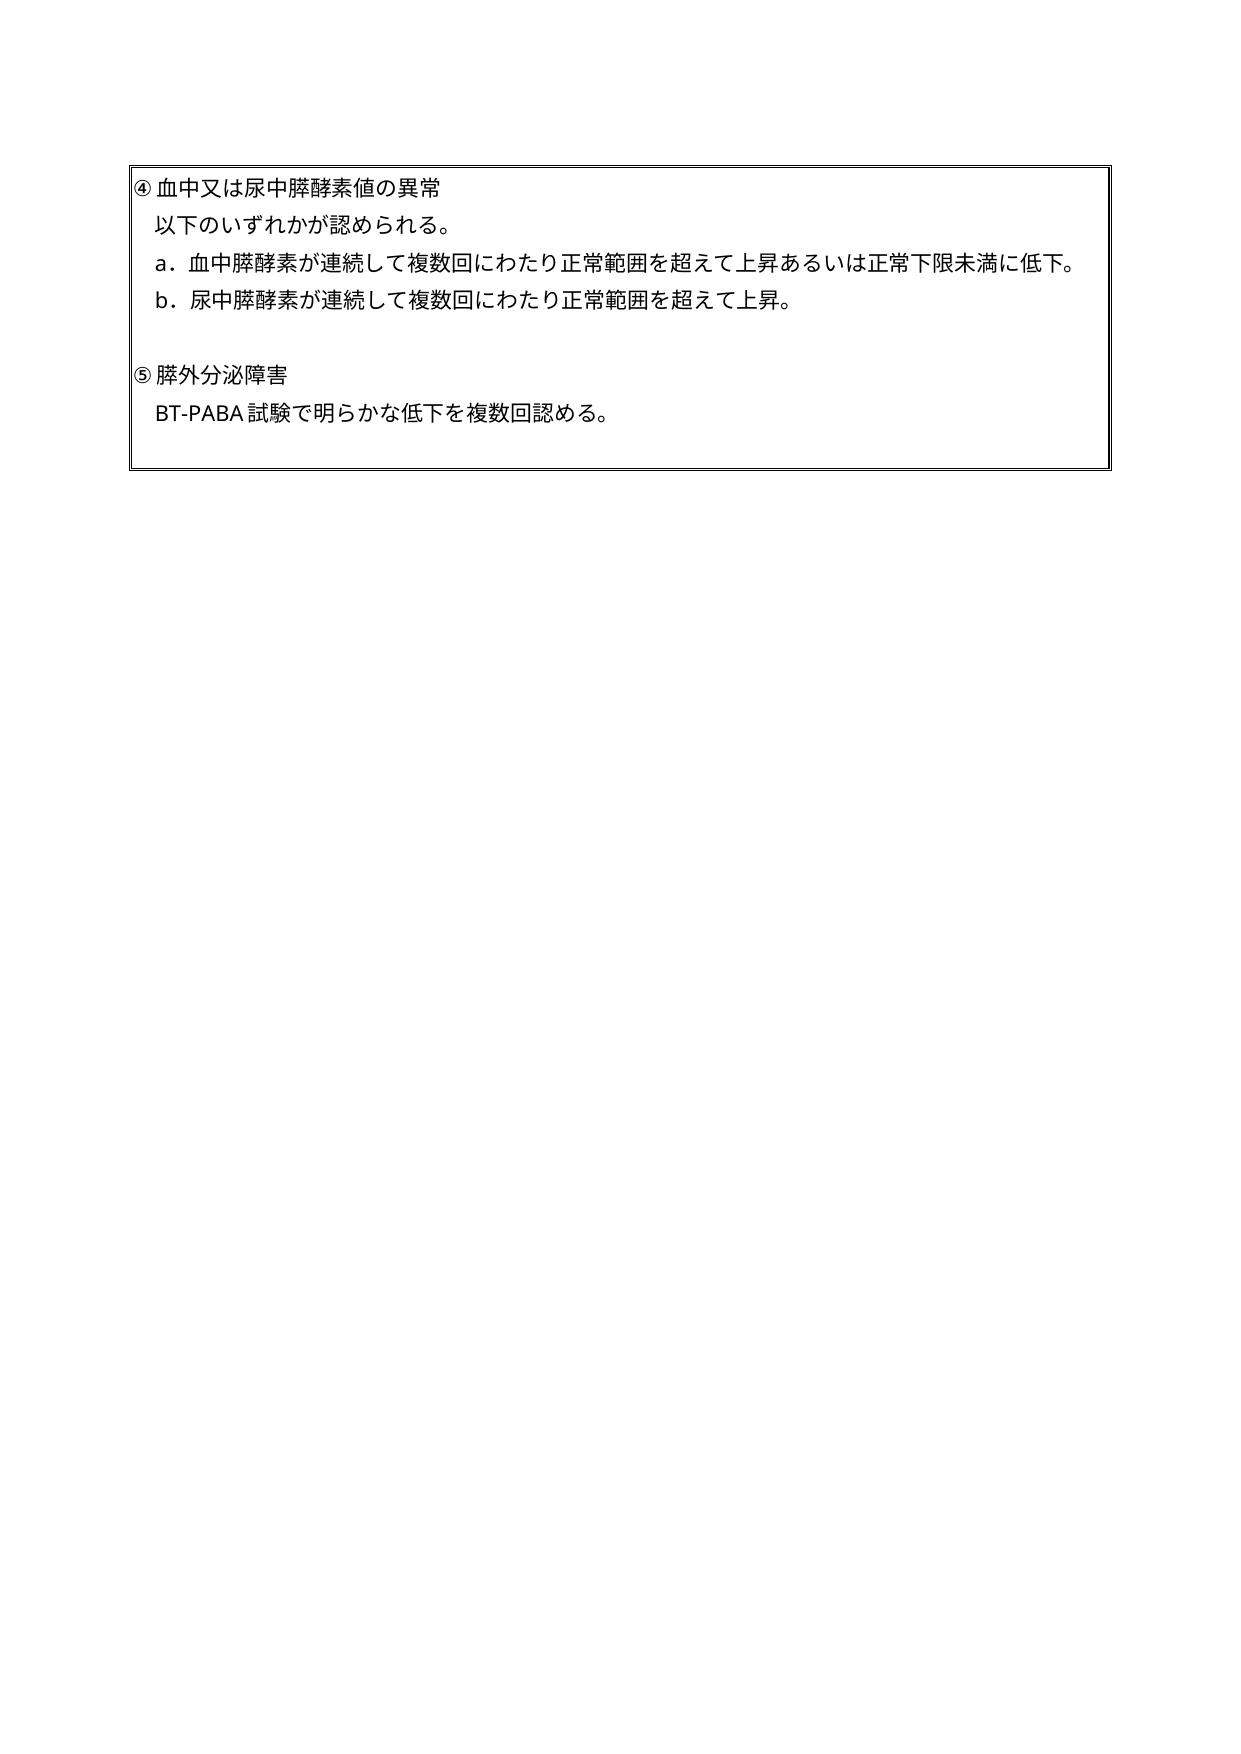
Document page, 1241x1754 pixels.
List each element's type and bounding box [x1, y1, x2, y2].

table_header [132, 168, 1108, 468]
